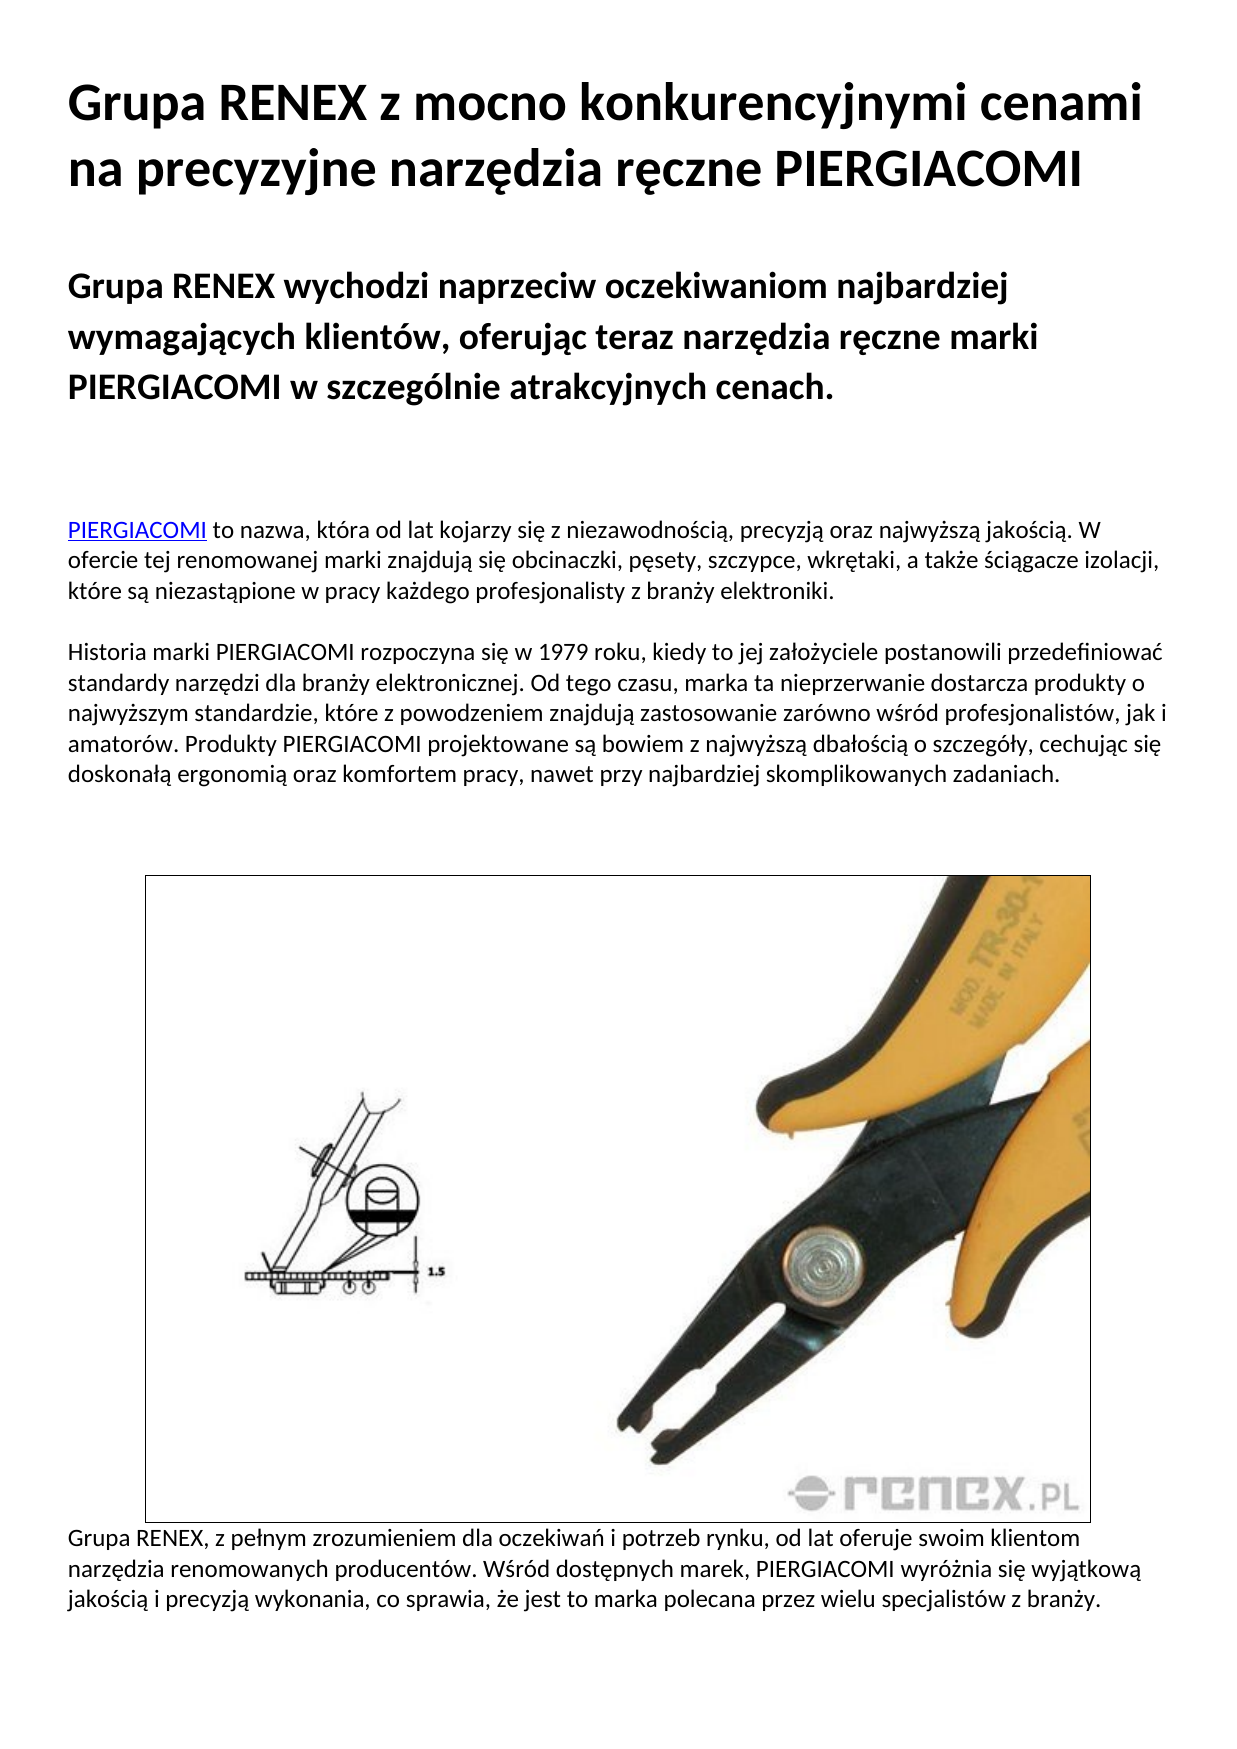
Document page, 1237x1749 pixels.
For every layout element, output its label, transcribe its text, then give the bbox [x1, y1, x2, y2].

text PIERGIACOMI to nazwa, która od lat kojarzy się z niezawodnością, precyzją oraz najwyższą jakością. W ofercie tej renomowanej marki znajdują się obcinaczki, pęsety, szczypce, wkrętaki, a także ściągacze izolacji, które są niezastąpione w pracy każdego profesjonalisty z branży elektroniki. [68, 514, 1169, 605]
text Grupa RENEX z mocno konkurencyjnymi cenami na precyzyjne narzędzia ręczne PIERGIACOMI [68, 68, 1169, 200]
text Historia marki PIERGIACOMI rozpoczyna się w 1979 roku, kiedy to jej założyciele postanowili przedefiniować standardy narzędzi dla branży elektronicznej. Od tego czasu, marka ta nieprzerwanie dostarcza produkty o najwyższym standardzie, które z powodzeniem znajdują zastosowanie zarówno wśród profesjonalistów, jak i amatorów. Produkty PIERGIACOMI projektowane są bowiem z najwyższą dbałością o szczegóły, cechując się doskonałą ergonomią oraz komfortem pracy, nawet przy najbardziej skomplikowanych zadaniach. [68, 637, 1169, 789]
picture [146, 876, 1090, 1522]
text Grupa RENEX, z pełnym zrozumieniem dla oczekiwań i potrzeb rynku, od lat oferuje swoim klientom narzędzia renomowanych producentów. Wśród dostępnych marek, PIERGIACOMI wyróżnia się wyjątkową jakością i precyzją wykonania, co sprawia, że jest to marka polecana przez wielu specjalistów z branży. [68, 1522, 1169, 1614]
text Grupa RENEX wychodzi naprzeciw oczekiwaniom najbardziej wymagających klientów, oferując teraz narzędzia ręczne marki PIERGIACOMI w szczególnie atrakcyjnych cenach. [68, 262, 1169, 409]
